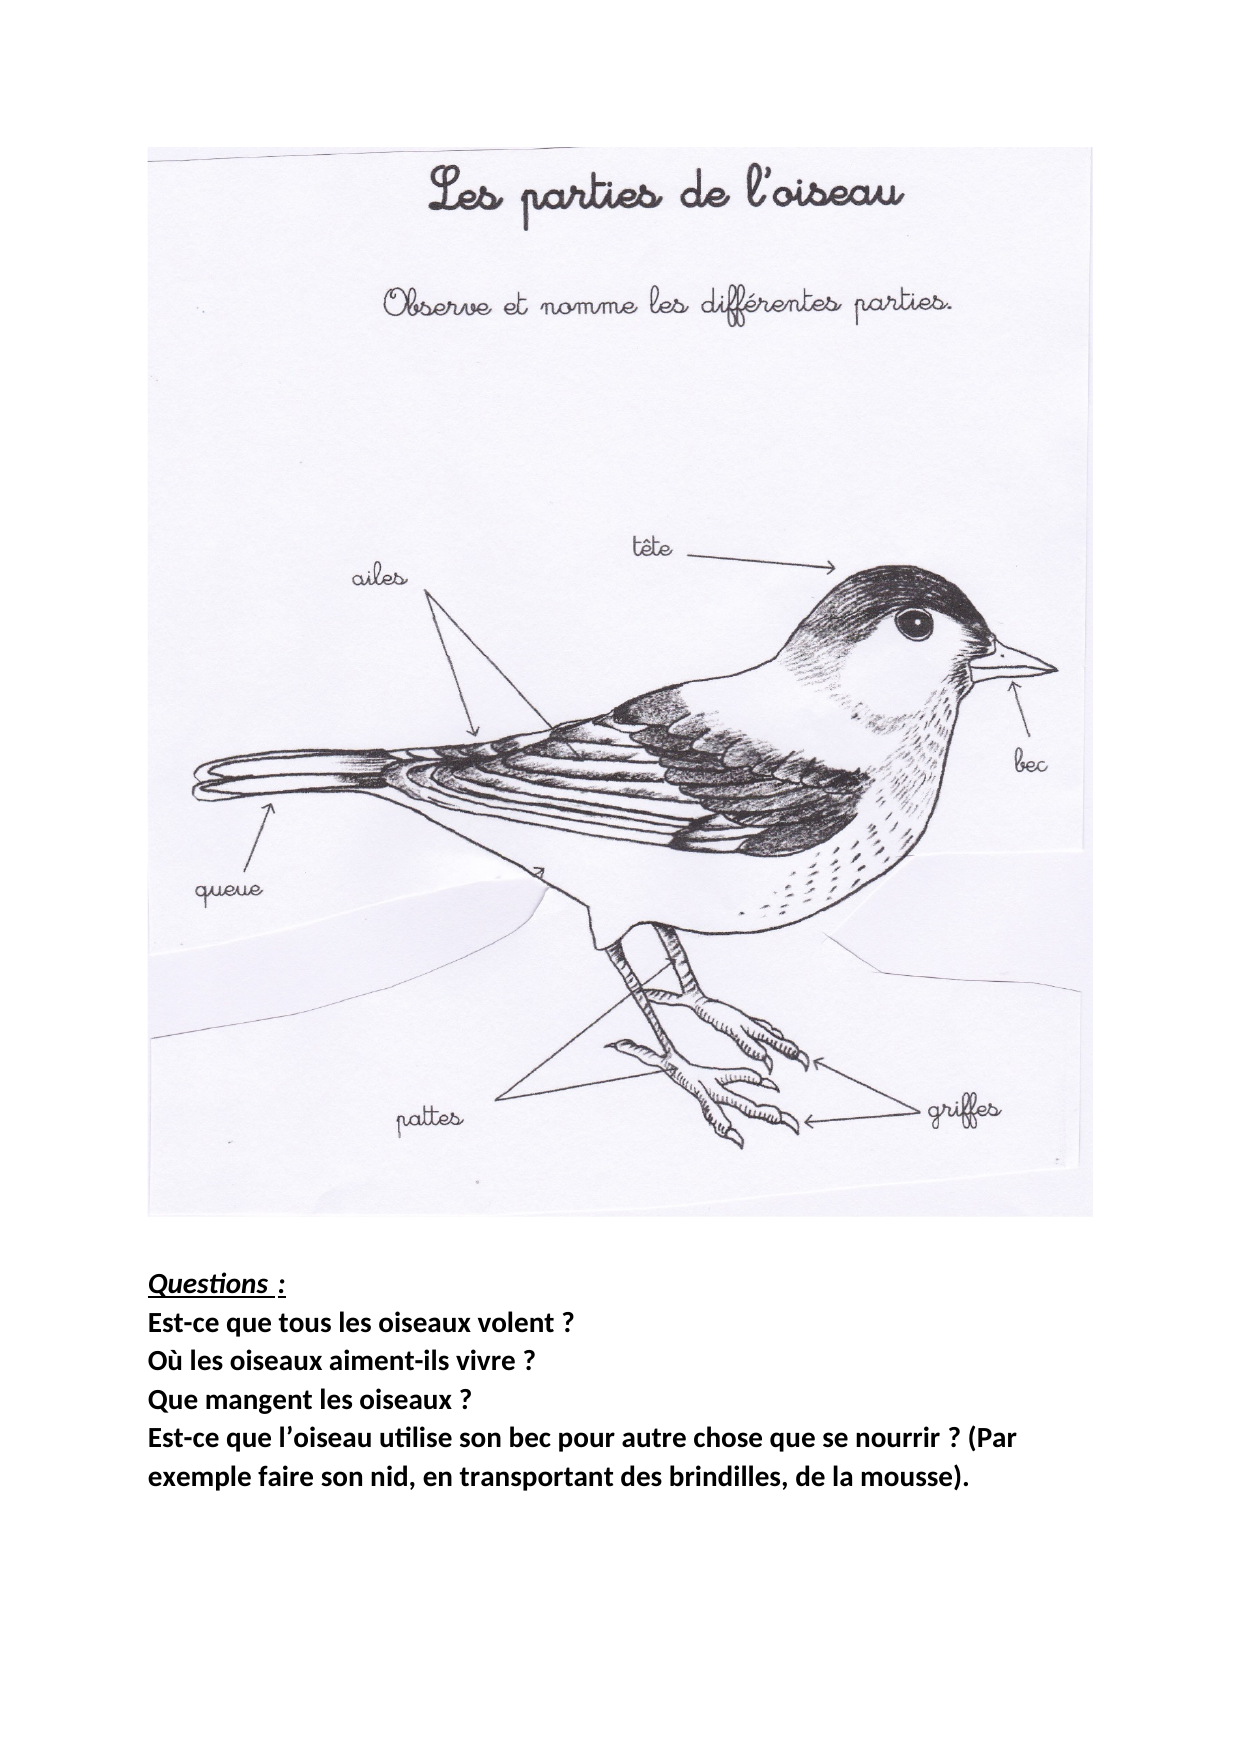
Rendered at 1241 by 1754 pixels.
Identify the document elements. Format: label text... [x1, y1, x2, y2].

text Questions : Est-ce que tous les oiseaux volent ? Où les oiseaux aiment-ils vivre ? Que mangent les oiseaux ? Est-ce que l’oiseau utilise son bec pour autre chose que se nourrir ? (Par exemple faire son nid, en transportant des brindilles, de la mousse). [148, 1265, 1093, 1523]
picture [147, 147, 1093, 1217]
